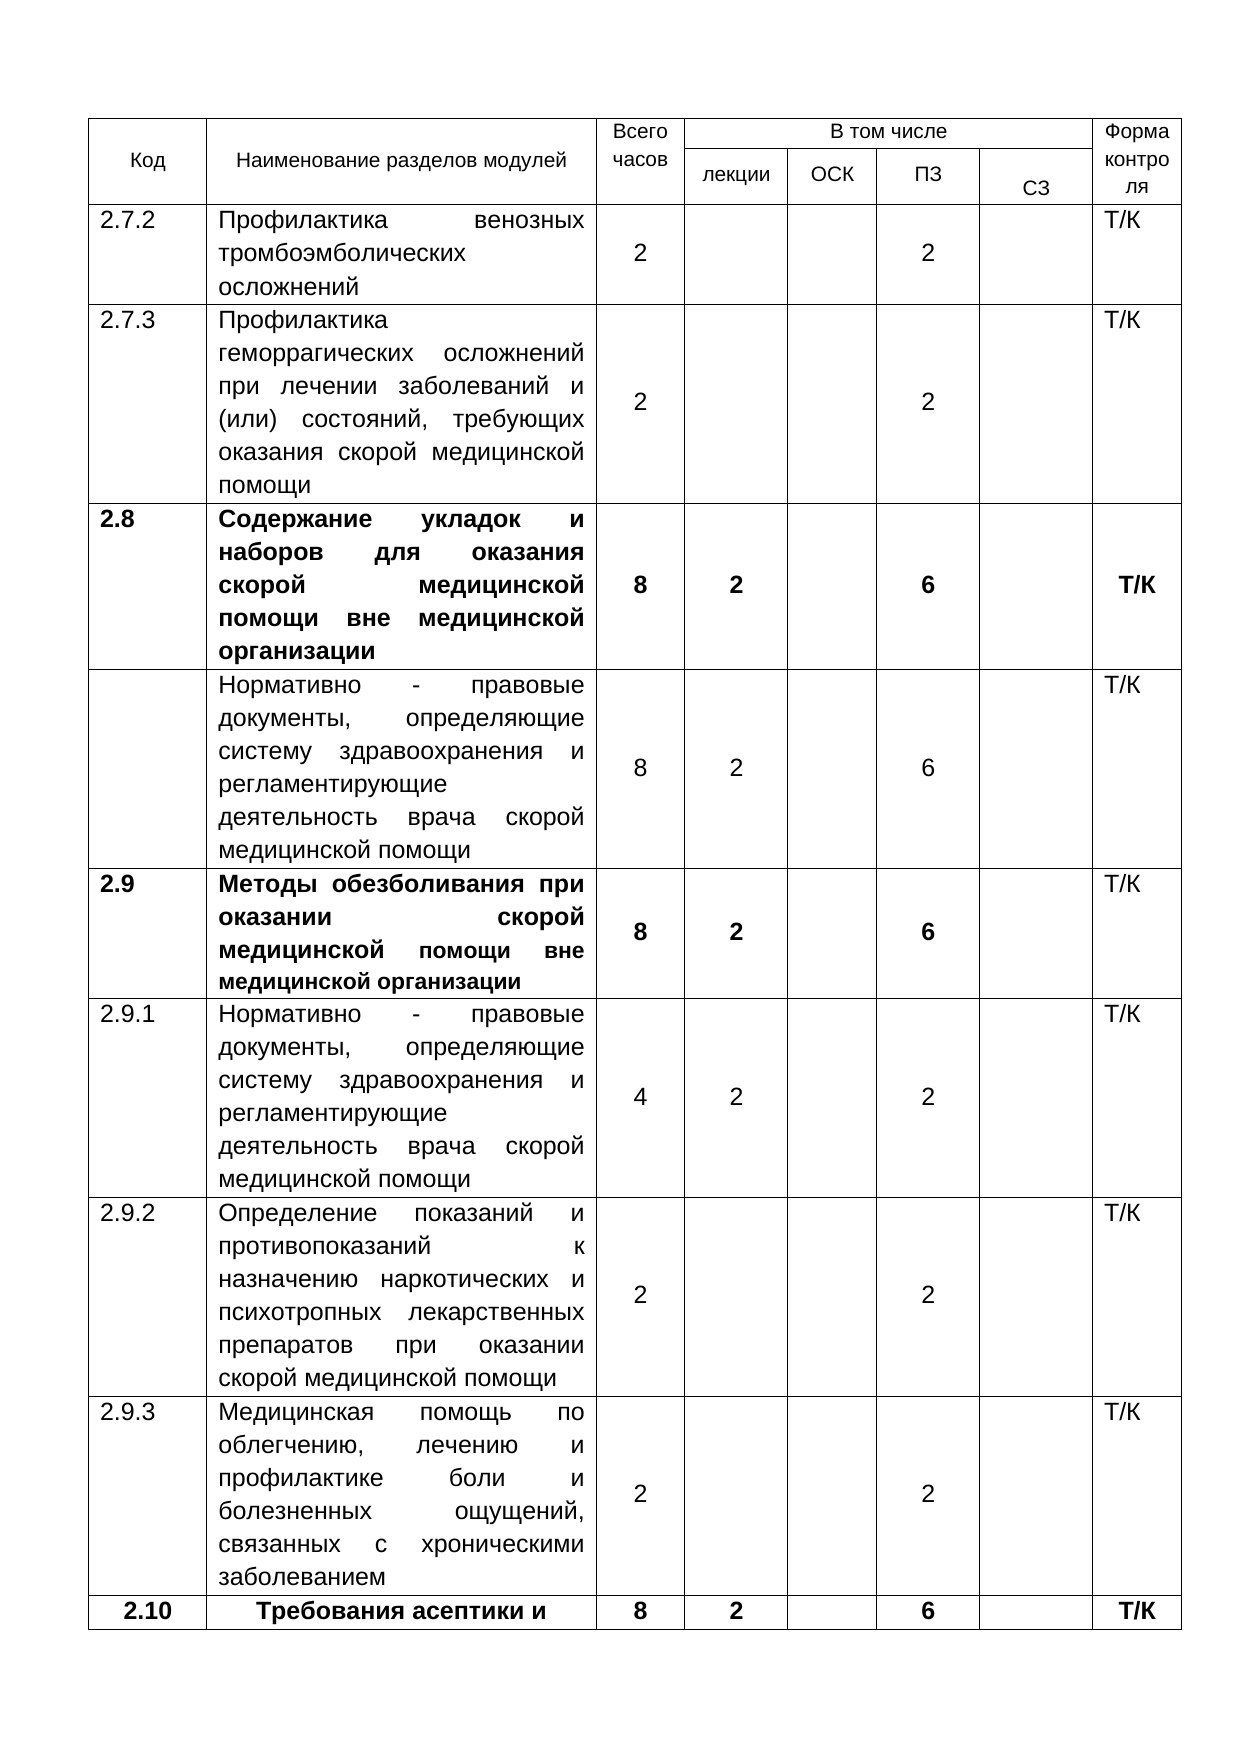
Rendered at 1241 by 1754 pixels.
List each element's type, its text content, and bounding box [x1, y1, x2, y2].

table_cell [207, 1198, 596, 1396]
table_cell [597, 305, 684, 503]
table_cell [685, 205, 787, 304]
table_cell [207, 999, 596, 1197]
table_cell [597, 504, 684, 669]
table_cell лекции [685, 149, 787, 204]
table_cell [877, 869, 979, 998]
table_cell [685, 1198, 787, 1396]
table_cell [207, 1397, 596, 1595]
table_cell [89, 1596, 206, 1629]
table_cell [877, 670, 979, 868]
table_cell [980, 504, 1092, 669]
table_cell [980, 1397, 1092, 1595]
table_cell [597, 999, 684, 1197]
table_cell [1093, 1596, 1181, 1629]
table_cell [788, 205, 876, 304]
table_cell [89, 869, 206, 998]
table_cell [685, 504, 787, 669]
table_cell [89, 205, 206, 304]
table_header Наименование разделов модулей [207, 119, 596, 204]
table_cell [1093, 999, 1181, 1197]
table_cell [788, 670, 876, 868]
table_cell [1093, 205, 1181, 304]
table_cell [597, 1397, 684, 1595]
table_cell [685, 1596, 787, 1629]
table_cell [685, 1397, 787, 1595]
table_cell СЗ [980, 149, 1092, 204]
table_cell ОСК [788, 149, 876, 204]
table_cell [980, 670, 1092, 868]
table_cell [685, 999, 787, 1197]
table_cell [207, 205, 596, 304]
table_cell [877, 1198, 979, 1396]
table_header Всего часов [597, 119, 684, 204]
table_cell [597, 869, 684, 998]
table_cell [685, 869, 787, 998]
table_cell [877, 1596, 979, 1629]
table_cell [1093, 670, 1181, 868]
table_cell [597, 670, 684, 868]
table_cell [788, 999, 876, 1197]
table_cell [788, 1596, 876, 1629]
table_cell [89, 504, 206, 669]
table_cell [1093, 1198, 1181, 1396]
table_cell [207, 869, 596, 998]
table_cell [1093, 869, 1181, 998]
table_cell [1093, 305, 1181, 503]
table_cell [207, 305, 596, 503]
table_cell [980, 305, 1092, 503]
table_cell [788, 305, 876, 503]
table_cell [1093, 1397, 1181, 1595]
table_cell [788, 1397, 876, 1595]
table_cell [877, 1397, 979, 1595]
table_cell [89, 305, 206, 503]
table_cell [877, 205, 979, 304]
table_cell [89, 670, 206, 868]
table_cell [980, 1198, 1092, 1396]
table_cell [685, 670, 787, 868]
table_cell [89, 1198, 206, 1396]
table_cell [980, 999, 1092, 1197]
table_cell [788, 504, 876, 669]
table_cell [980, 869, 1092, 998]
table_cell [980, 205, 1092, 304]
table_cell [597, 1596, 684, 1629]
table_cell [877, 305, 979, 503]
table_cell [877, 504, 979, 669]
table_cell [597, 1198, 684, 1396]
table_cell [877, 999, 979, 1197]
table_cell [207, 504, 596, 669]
table_header Код [89, 119, 206, 204]
table_header Форма контроля [1093, 119, 1181, 204]
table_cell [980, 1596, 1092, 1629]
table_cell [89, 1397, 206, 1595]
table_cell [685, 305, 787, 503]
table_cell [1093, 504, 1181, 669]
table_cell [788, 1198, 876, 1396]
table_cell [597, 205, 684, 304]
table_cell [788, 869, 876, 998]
table_cell ПЗ [877, 149, 979, 204]
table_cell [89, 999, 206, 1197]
table_header В том числе [685, 119, 1092, 147]
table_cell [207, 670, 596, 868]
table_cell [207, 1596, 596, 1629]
